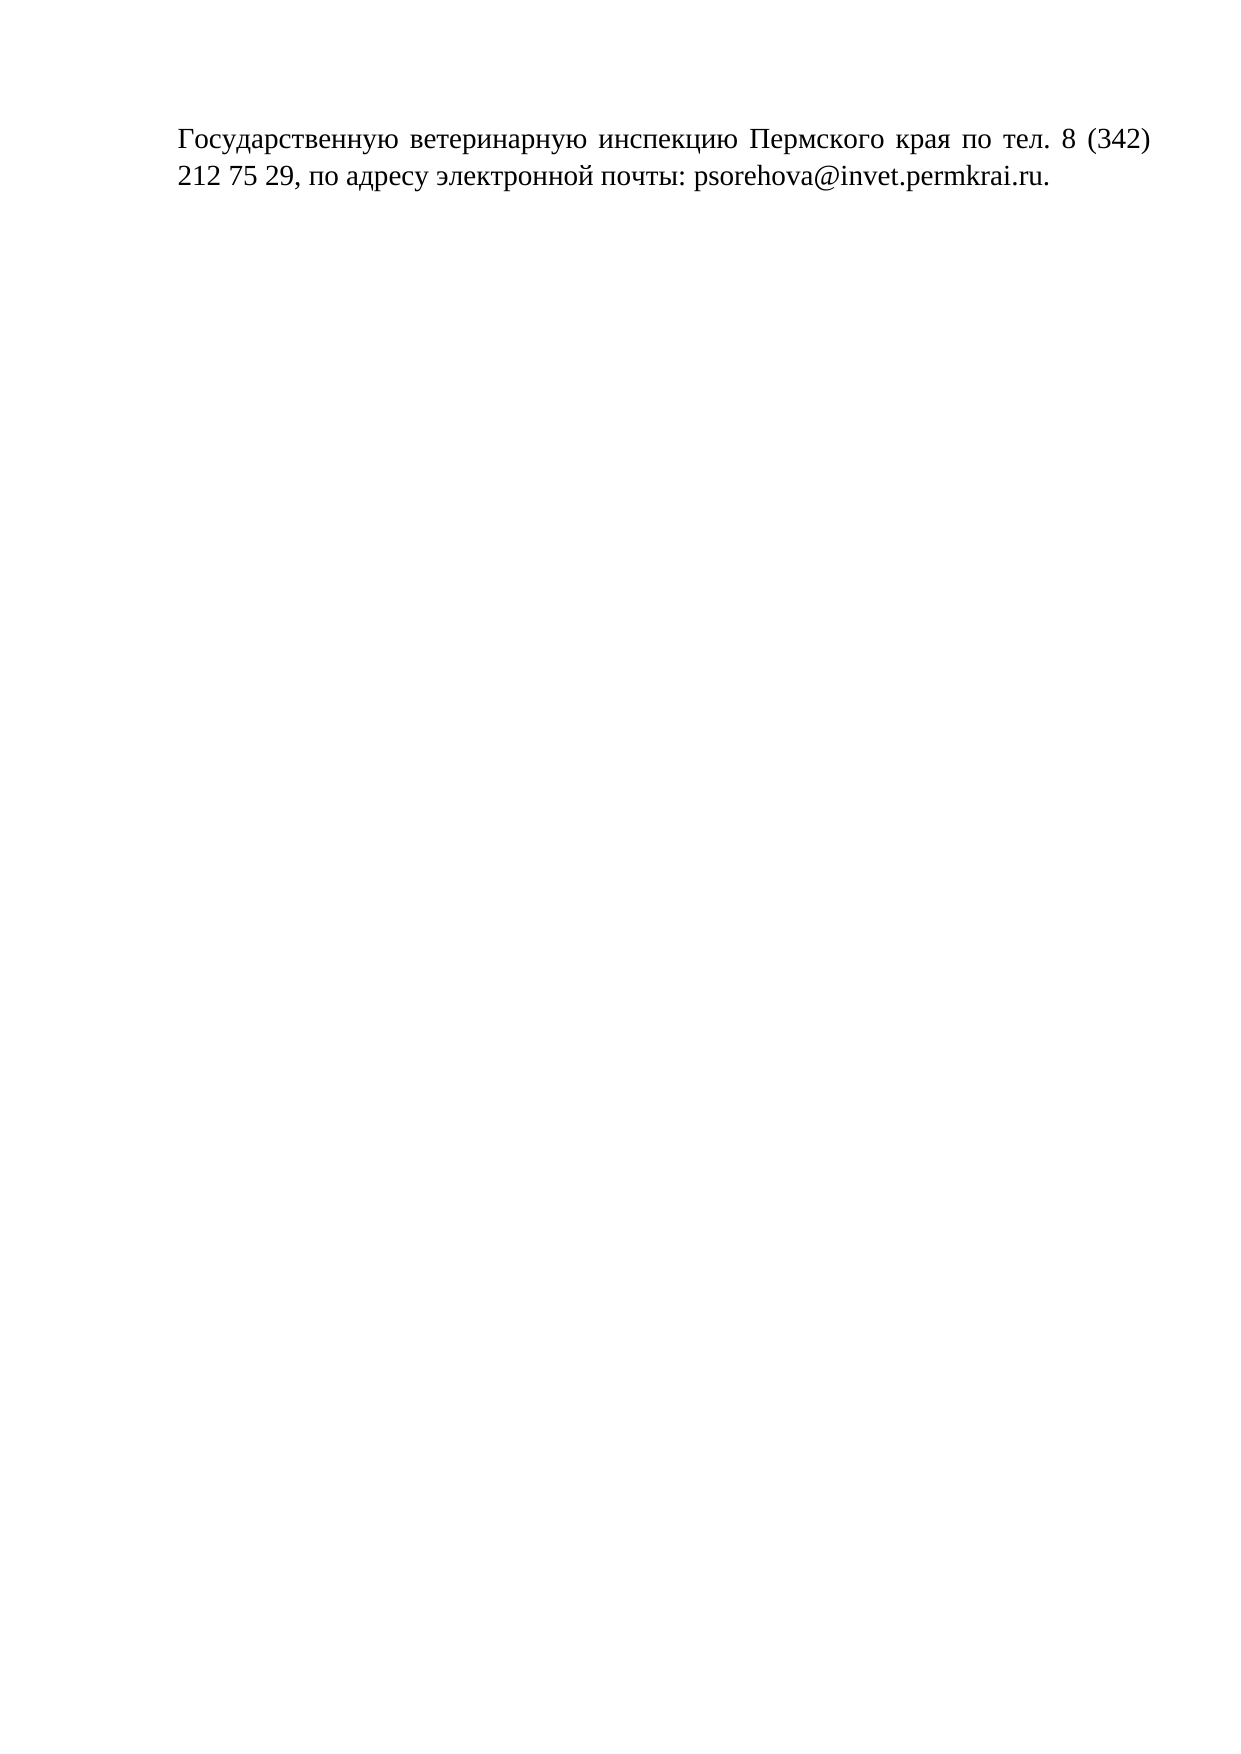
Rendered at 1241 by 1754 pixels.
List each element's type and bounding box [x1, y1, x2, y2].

text [177, 118, 1152, 193]
